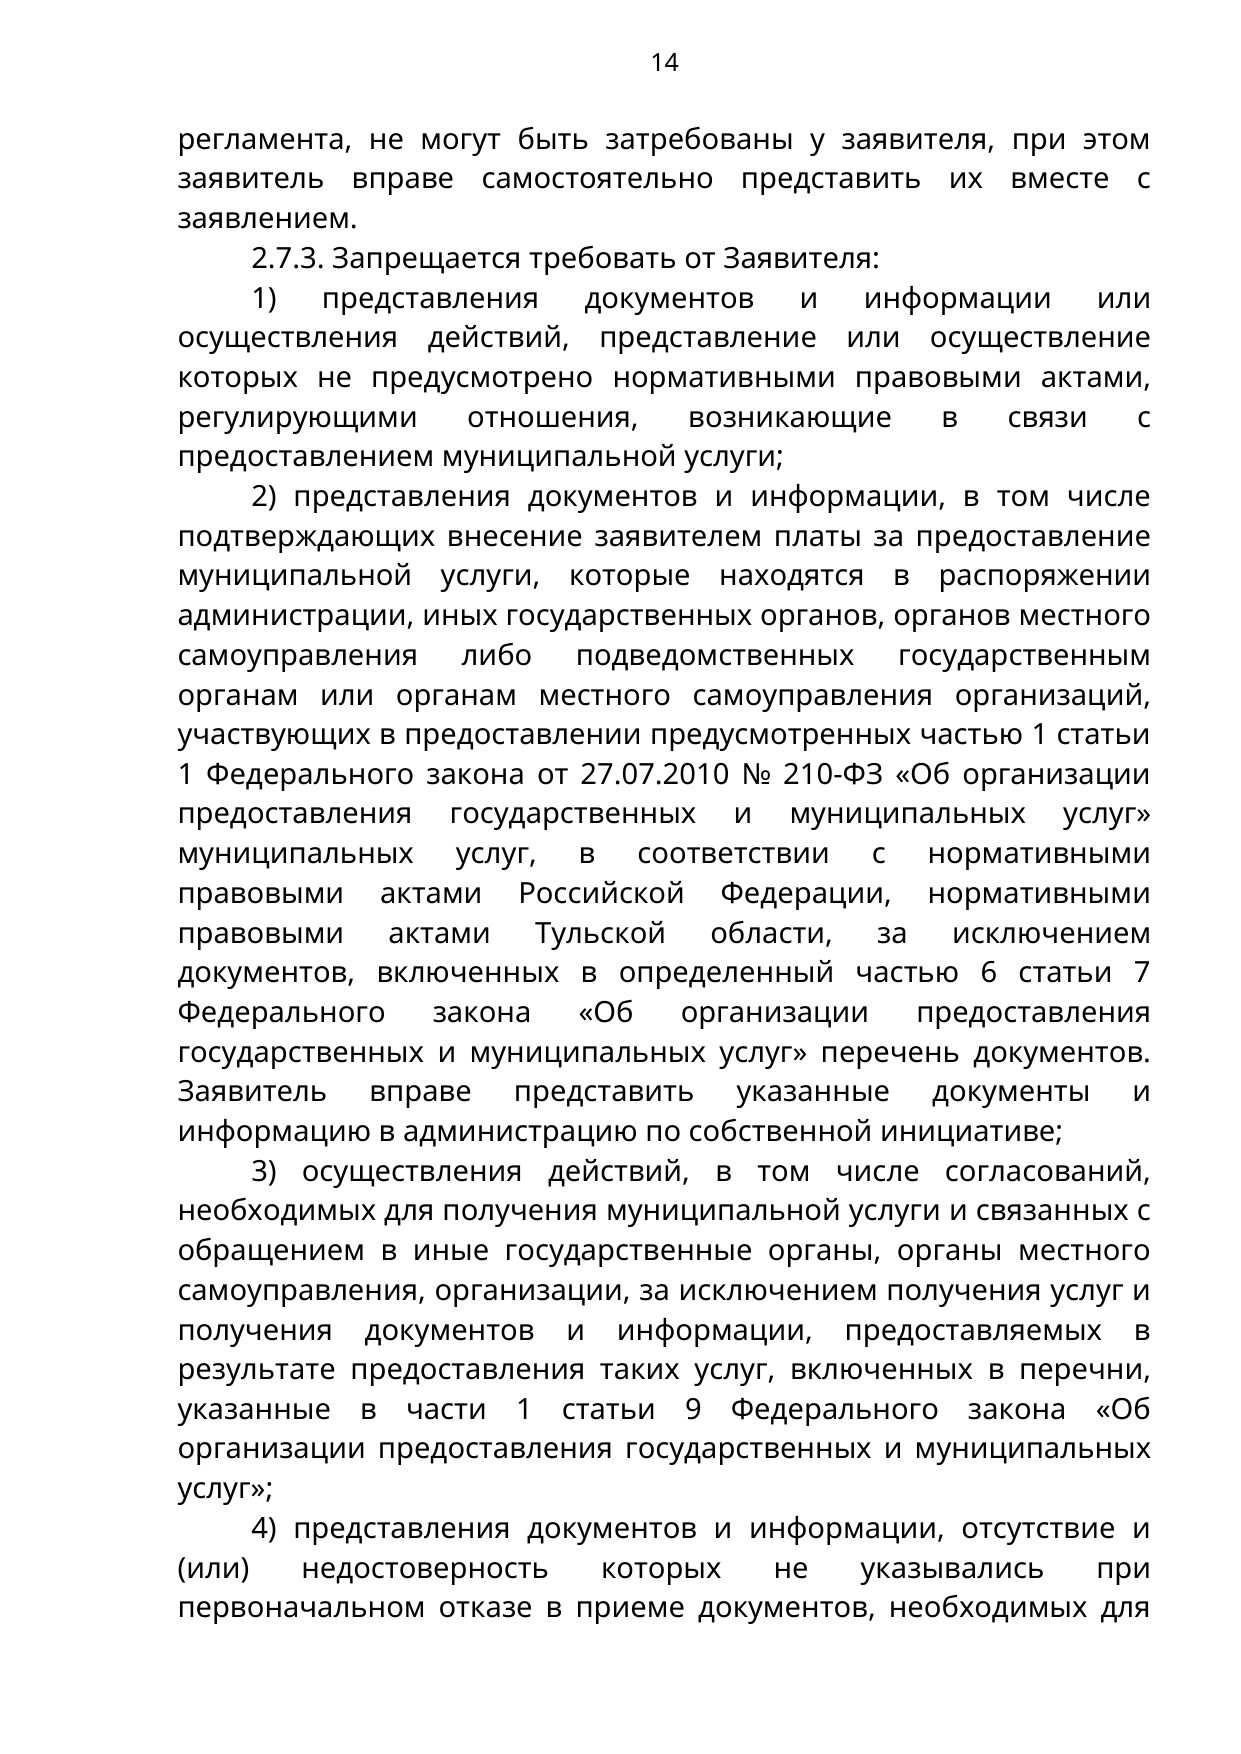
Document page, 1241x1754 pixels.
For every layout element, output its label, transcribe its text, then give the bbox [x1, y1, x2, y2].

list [177, 118, 1152, 237]
list 3) осуществления действий, в том числе согласований, необходимых для получения муниципальной услуги и связанных с обращением в иные государственные органы, органы местного самоуправления, организации, за исключением получения услуг и получения документов и информации, предоставляемых в результате предоставления таких услуг, включенных в перечни, указанные в части 1 статьи 9 Федерального закона «Об организации предоставления государственных и муниципальных услуг»; [177, 1150, 1152, 1507]
list 2.7.3. Запрещается требовать от Заявителя: [177, 237, 1152, 277]
list 1) представления документов и информации или осуществления действий, представление или осуществление которых не предусмотрено нормативными правовыми актами, регулирующими отношения, возникающие в связи с предоставлением муниципальной услуги; [177, 277, 1152, 475]
list 2) представления документов и информации, в том числе подтверждающих внесение заявителем платы за предоставление муниципальной услуги, которые находятся в распоряжении администрации, иных государственных органов, органов местного самоуправления либо подведомственных государственным органам или органам местного самоуправления организаций, участвующих в предоставлении предусмотренных частью 1 статьи 1 Федерального закона от 27.07.2010 № 210-ФЗ «Об организации предоставления государственных и муниципальных услуг» муниципальных услуг, в соответствии с нормативными правовыми актами Российской Федерации, нормативными правовыми актами Тульской области, за исключением документов, включенных в определенный частью 6 статьи 7 Федерального закона «Об организации предоставления государственных и муниципальных услуг» перечень документов. Заявитель вправе представить указанные документы и информацию в администрацию по собственной инициативе; [177, 475, 1152, 1150]
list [177, 1507, 1152, 1626]
